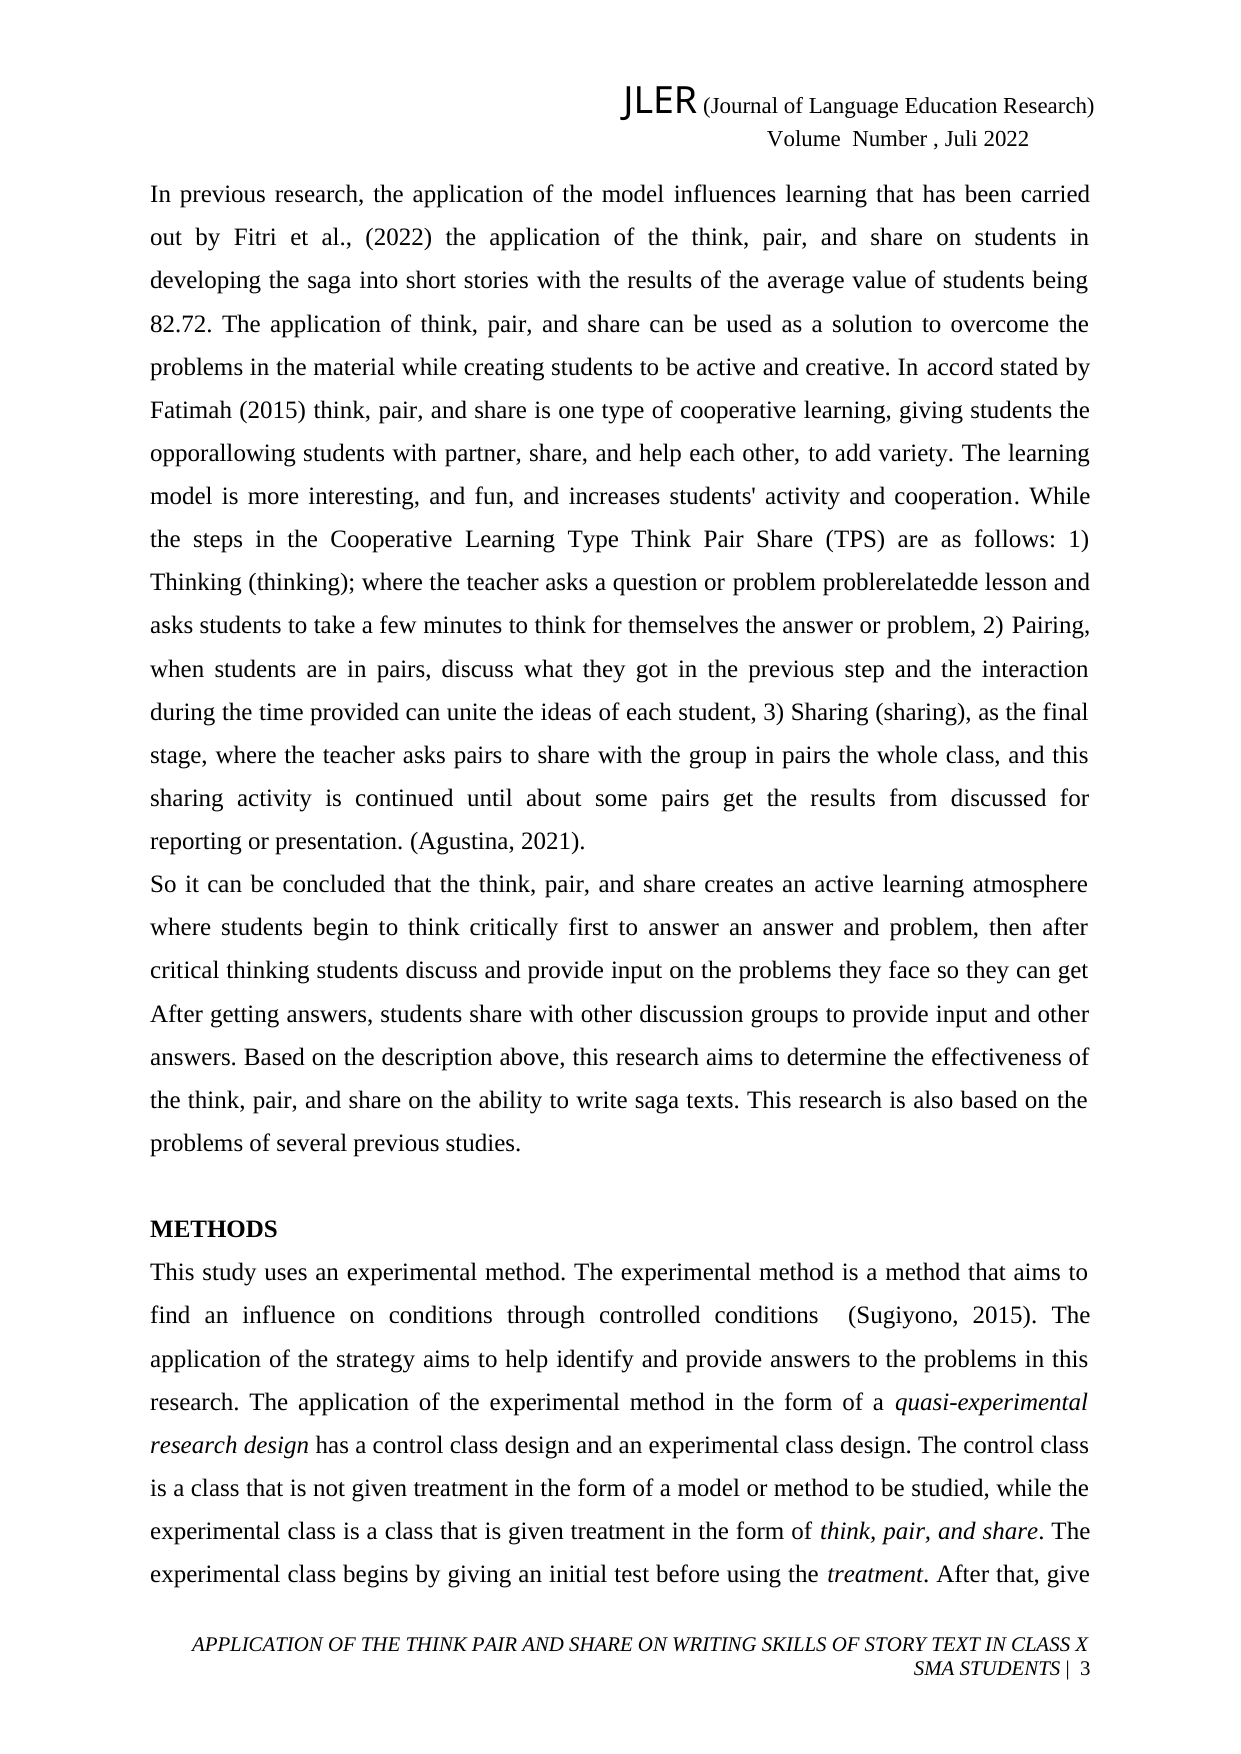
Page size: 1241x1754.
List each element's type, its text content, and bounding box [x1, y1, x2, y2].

text So it can be concluded that the think, pair, and share creates an active learning atmosphere where students begin to think critically first to answer an answer and problem, then after critical thinking students discuss and provide input on the problems they face so they can get After getting answers, students share with other discussion groups to provide input and other answers. Based on the description above, this research aims to determine the effectiveness of the think, pair, and share on the ability to write saga texts. This research is also based on the problems of several previous studies. [150, 869, 1090, 1157]
text METHODS [150, 1214, 1090, 1243]
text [150, 1257, 1090, 1588]
text In previous research, the application of the model influences learning that has been carried out by Fitri et al., (2022) the application of the think, pair, and share on students in developing the saga into short stories with the results of the average value of students being 82.72. The application of think, pair, and share can be used as a solution to overcome the problems in the material while creating students to be active and creative. In accord stated by Fatimah (2015) think, pair, and share is one type of cooperative learning, giving students the opporallowing students with partner, share, and help each other, to add variety. The learning model is more interesting, and fun, and increases students' activity and cooperation. While the steps in the Cooperative Learning Type Think Pair Share (TPS) are as follows: 1) Thinking (thinking); where the teacher asks a question or problem problerelatedde lesson and asks students to take a few minutes to think for themselves the answer or problem, 2) Pairing, when students are in pairs, discuss what they got in the previous step and the interaction during the time provided can unite the ideas of each student, 3) Sharing (sharing), as the final stage, where the teacher asks pairs to share with the group in pairs the whole class, and this sharing activity is continued until about some pairs get the results from discussed for reporting or presentation. (Agustina, 2021). [150, 179, 1090, 855]
